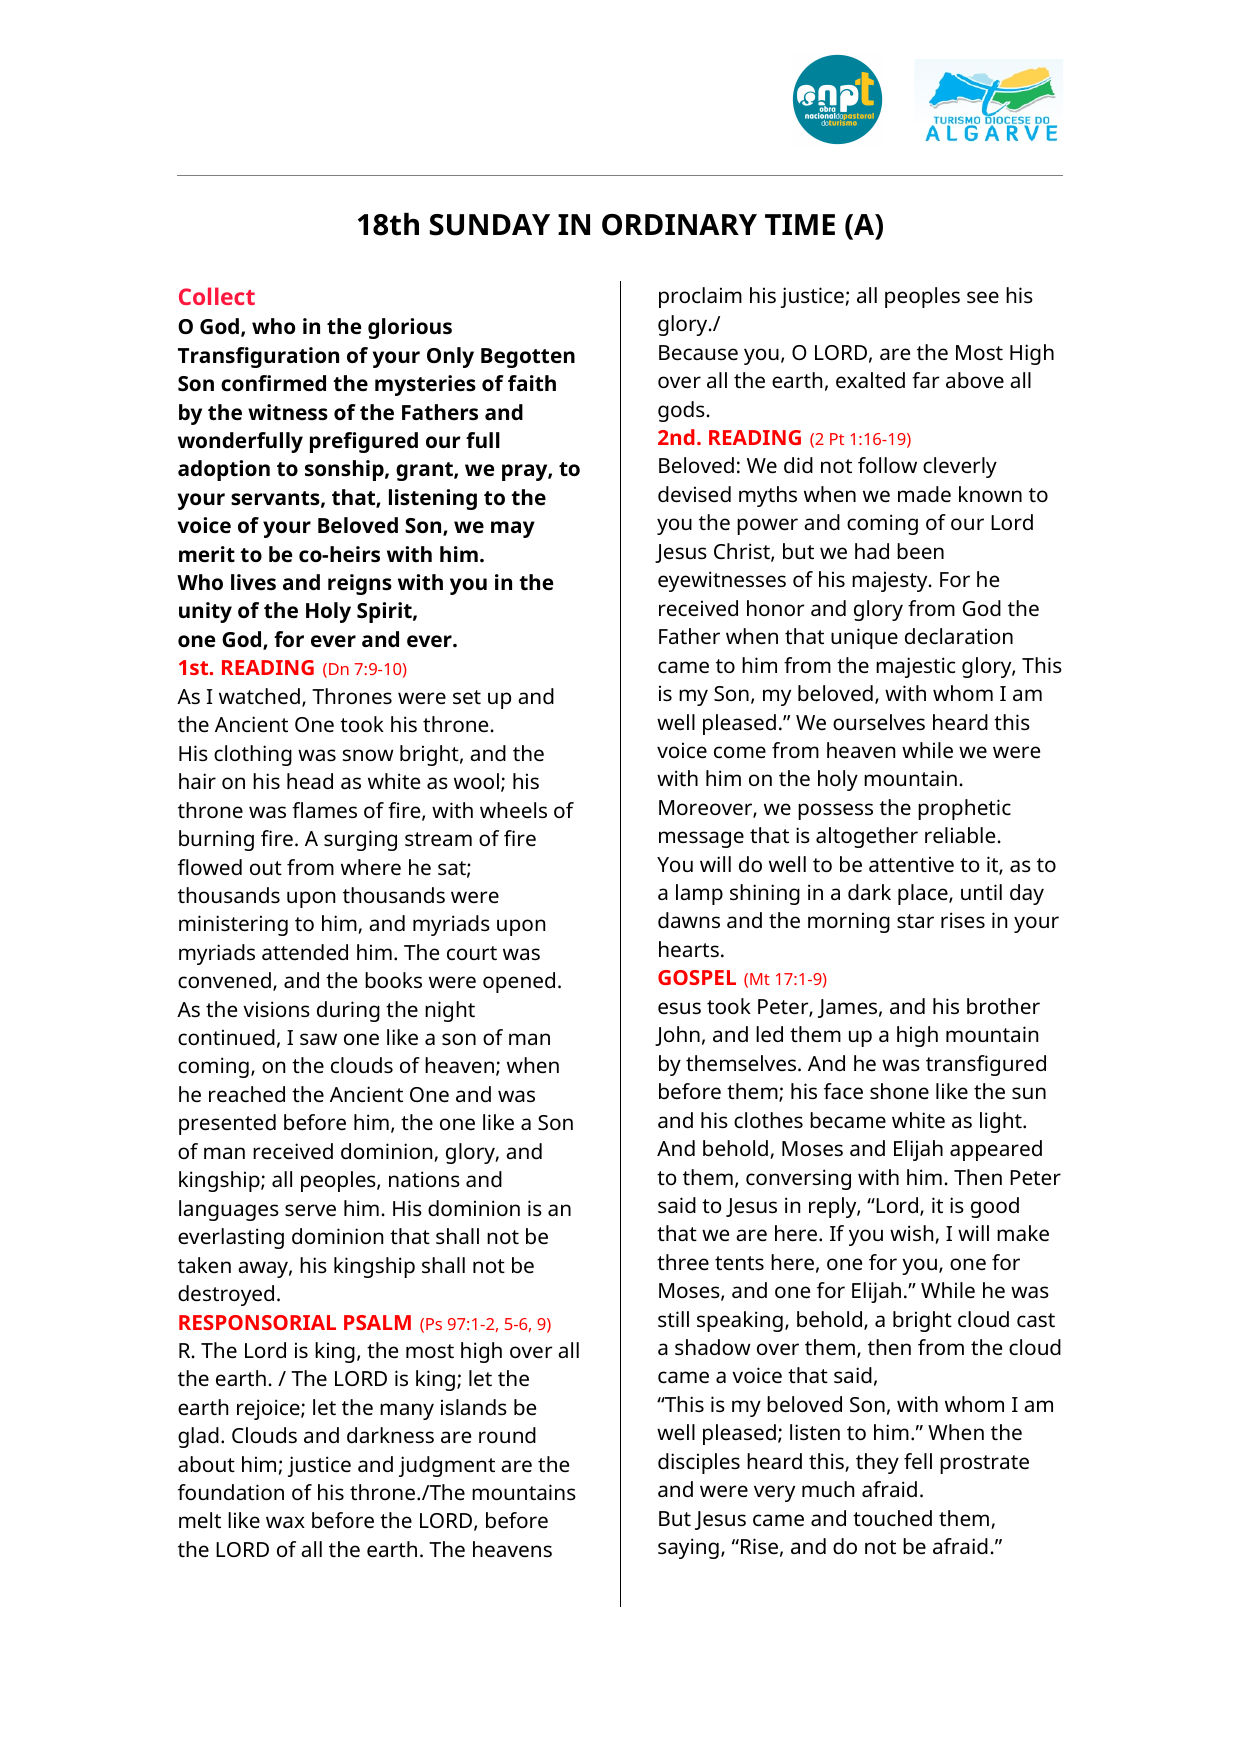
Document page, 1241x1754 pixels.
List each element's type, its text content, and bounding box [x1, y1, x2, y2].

text GOSPEL (Mt 17:1-9) [657, 963, 1063, 992]
text 1st. READING (Dn 7:9-10) [177, 653, 583, 682]
text 18th SUNDAY IN ORDINARY TIME (A) [177, 204, 1063, 244]
text thousands upon thousands were ministering to him, and myriads upon myriads attended him. The court was convened, and the books were opened. As the visions during the night continued, I saw one like a son of man coming, on the clouds of heaven; when he reached the Ancient One and was presented before him, the one like a Son of man received dominion, glory, and kingship; all peoples, nations and languages serve him. His dominion is an everlasting dominion that shall not be taken away, his kingship shall not be destroyed. [177, 881, 583, 1308]
text RESPONSORIAL PSALM (Ps 97:1-2, 5-6, 9) [177, 1308, 583, 1336]
text esus took Peter, James, and his brother John, and led them up a high mountain by themselves. And he was transfigured before them; his face shone like the sun and his clothes became white as light. And behold, Moses and Elijah appeared to them, conversing with him. Then Peter said to Jesus in reply, “Lord, it is good that we are here. If you wish, I will make three tents here, one for you, one for Moses, and one for Elijah.” While he was still speaking, behold, a bright cloud cast a shadow over them, then from the cloud came a voice that said, [657, 992, 1063, 1390]
text Beloved: We did not follow cleverly devised myths when we made known to you the power and coming of our Lord Jesus Christ, but we had been eyewitnesses of his majesty. For he received honor and glory from God the Father when that unique declaration came to him from the majestic glory, This is my Son, my beloved, with whom I am well pleased.” We ourselves heard this voice come from heaven while we were with him on the holy mountain. [657, 452, 1063, 793]
picture [914, 59, 1064, 146]
text Who lives and reigns with you in the unity of the Holy Spirit, [177, 568, 583, 625]
text You will do well to be attentive to it, as to a lamp shining in a dark place, until day dawns and the morning star rises in your hearts. [657, 850, 1063, 963]
text But Jesus came and touched them, saying, “Rise, and do not be afraid.” [657, 1504, 1063, 1561]
text As I watched, Thrones were set up and the Ancient One took his throne. [177, 682, 583, 739]
text 2nd. READING (2 Pt 1:16-19) [657, 423, 1063, 452]
text Moreover, we possess the prophetic message that is altogether reliable. [657, 793, 1063, 850]
text R. The Lord is king, the most high over all the earth. / The LORD is king; let the earth rejoice; let the many islands be glad. Clouds and darkness are round about him; justice and judgment are the foundation of his throne./The mountains melt like wax before the LORD, before the LORD of all the earth. The heavens proclaim his justice; all peoples see his glory./ [657, 281, 1063, 338]
text O God, who in the glorious Transfiguration of your Only Begotten Son confirmed the mysteries of faith by the witness of the Fathers and wonderfully prefigured our full adoption to sonship, grant, we pray, to your servants, that, listening to the voice of your Beloved Son, we may merit to be co-heirs with him. [177, 312, 583, 568]
text one God, for ever and ever. [177, 625, 583, 653]
text Because you, O LORD, are the Most High over all the earth, exalted far above all gods. [657, 338, 1063, 423]
text Collect [177, 281, 583, 312]
picture [791, 53, 884, 146]
text R. The Lord is king, the most high over all the earth. / The LORD is king; let the earth rejoice; let the many islands be glad. Clouds and darkness are round about him; justice and judgment are the foundation of his throne./The mountains melt like wax before the LORD, before the LORD of all the earth. The heavens proclaim his justice; all peoples see his glory./ [177, 1336, 583, 1563]
text His clothing was snow bright, and the hair on his head as white as wool; his throne was flames of fire, with wheels of burning fire. A surging stream of fire flowed out from where he sat; [177, 739, 583, 881]
text “This is my beloved Son, with whom I am well pleased; listen to him.” When the disciples heard this, they fell prostrate and were very much afraid. [657, 1390, 1063, 1504]
